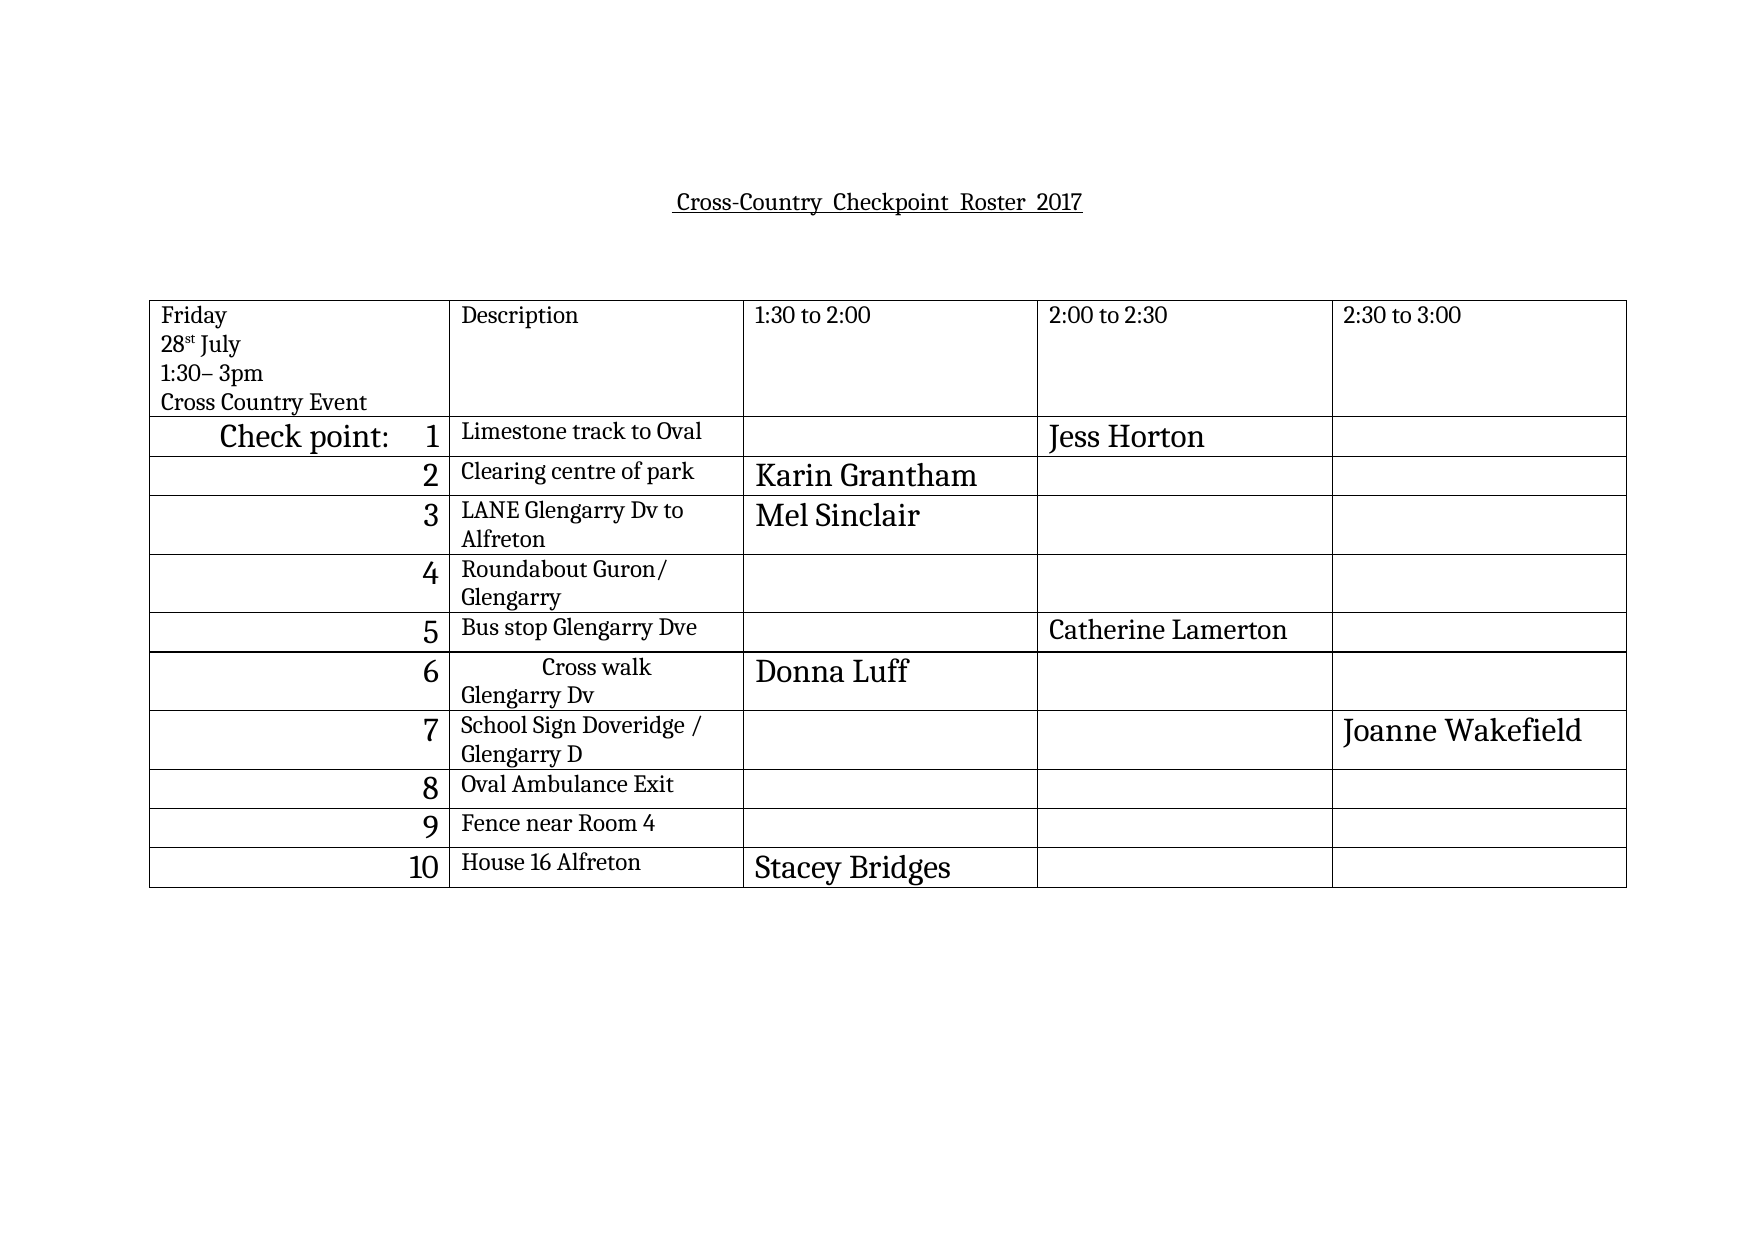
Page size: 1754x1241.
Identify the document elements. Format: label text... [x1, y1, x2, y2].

table_cell House 16 Alfreton [450, 848, 743, 887]
table_cell 4 [150, 555, 449, 612]
table_cell [1038, 653, 1332, 710]
table_cell Donna Luff [744, 653, 1037, 710]
table_cell Mel Sinclair [744, 496, 1037, 553]
table_cell Catherine Lamerton [1038, 613, 1332, 651]
table_cell [1038, 555, 1332, 612]
table_cell Oval Ambulance Exit [450, 770, 743, 808]
table_cell Cross walk Glengarry Dv [450, 653, 743, 710]
table_cell Bus stop Glengarry Dve [450, 613, 743, 651]
table_cell Joanne Wakefield [1333, 711, 1626, 768]
table_cell 8 [150, 770, 449, 808]
table_cell [1333, 848, 1626, 887]
table_cell [1038, 457, 1332, 495]
table_cell [1038, 848, 1332, 887]
table_cell 6 [150, 653, 449, 710]
text Cross-Country Checkpoint Roster 2017 [150, 187, 1604, 216]
table_cell Limestone track to Oval [450, 417, 743, 456]
table_cell [1333, 457, 1626, 495]
table_cell [1038, 770, 1332, 808]
table_cell Fence near Room 4 [450, 809, 743, 847]
table_cell [744, 613, 1037, 651]
table_cell [744, 555, 1037, 612]
table_cell [1333, 653, 1626, 710]
table_cell [1333, 809, 1626, 847]
table_cell Stacey Bridges [744, 848, 1037, 887]
table_cell LANE Glengarry Dv to Alfreton [450, 496, 743, 553]
table_header 1:30 to 2:00 [744, 301, 1037, 416]
table_header 2:30 to 3:00 [1333, 301, 1626, 416]
table_cell 2 [150, 457, 449, 495]
table_header Description [450, 301, 743, 416]
table_cell [1333, 555, 1626, 612]
table_cell 3 [150, 496, 449, 553]
table_cell [744, 711, 1037, 768]
table_cell Clearing centre of park [450, 457, 743, 495]
table_cell [1333, 770, 1626, 808]
table_cell [744, 809, 1037, 847]
table_cell [1038, 711, 1332, 768]
table_cell 5 [150, 613, 449, 651]
table_cell School Sign Doveridge / Glengarry D [450, 711, 743, 768]
table_cell [1333, 496, 1626, 553]
table_cell 10 [150, 848, 449, 887]
table_header 2:00 to 2:30 [1038, 301, 1332, 416]
table_header Friday 28st July 1:30– 3pm Cross Country Event [150, 301, 449, 416]
table_cell Roundabout Guron/ Glengarry [450, 555, 743, 612]
table_cell [1333, 613, 1626, 651]
table_cell [1038, 496, 1332, 553]
table_cell [744, 417, 1037, 456]
table_cell Karin Grantham [744, 457, 1037, 495]
table_cell 9 [150, 809, 449, 847]
table_cell Check point: 1 [150, 417, 449, 456]
table_cell [1333, 417, 1626, 456]
table_cell [1038, 809, 1332, 847]
table_cell 7 [150, 711, 449, 768]
table_cell Jess Horton [1038, 417, 1332, 456]
table_cell [744, 770, 1037, 808]
